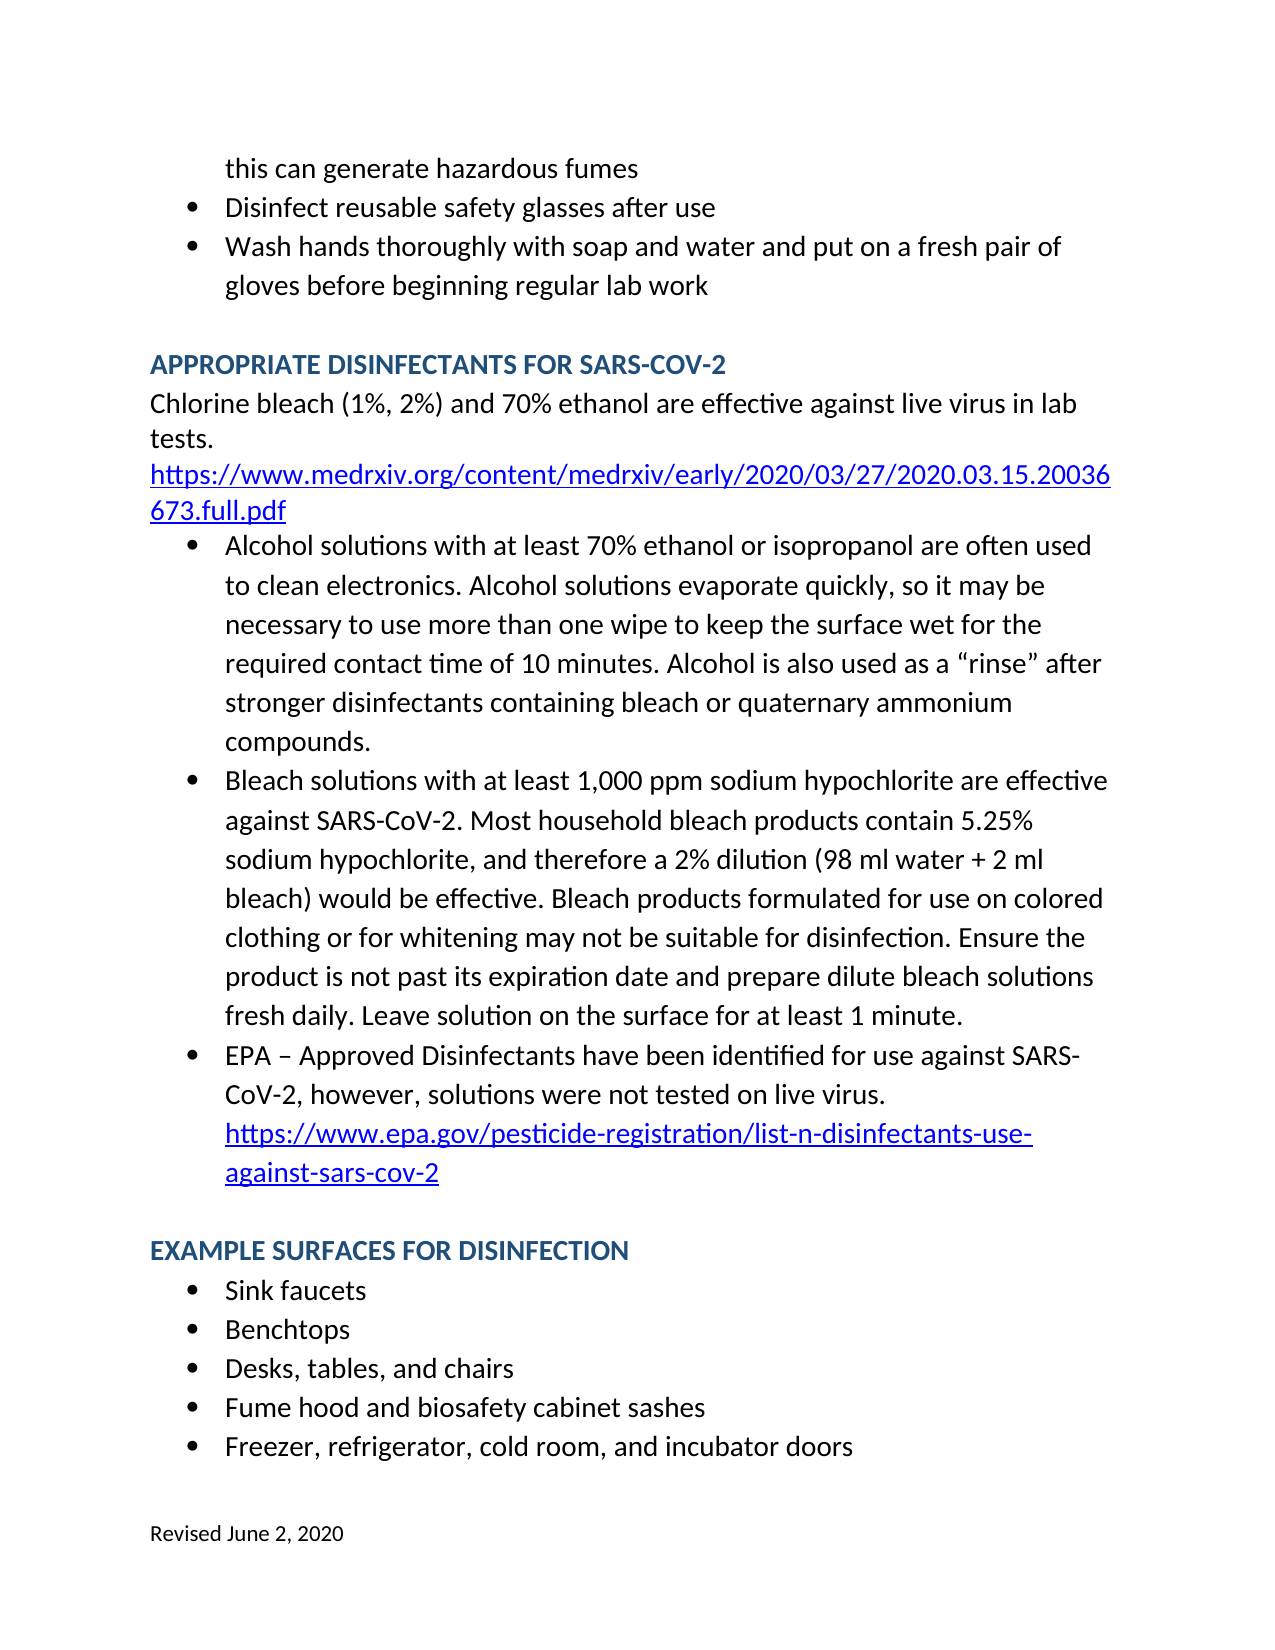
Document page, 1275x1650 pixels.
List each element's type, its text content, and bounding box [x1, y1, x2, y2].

list Sink faucets [187, 1272, 1127, 1307]
list Disinfect reusable safety glasses after use [187, 189, 1120, 225]
text EXAMPLE SURFACES FOR DISINFECTION [150, 1232, 1127, 1268]
list Freezer, refrigerator, cold room, and incubator doors [187, 1428, 1127, 1464]
list Benchtops [187, 1311, 1127, 1346]
text https://www.epa.gov/pesticide-registration/list-n-disinfectants-use-against-sars-cov-2 [225, 1115, 1125, 1190]
list EPA – Approved Disinfectants have been identified for use against SARS-CoV-2, however, solutions were not tested on live virus. [187, 1037, 1127, 1111]
list Fume hood and biosafety cabinet sashes [187, 1389, 1127, 1425]
text Chlorine bleach (1%, 2%) and 70% ethanol are effective against live virus in lab tests. https://www.medrxiv.org/content/medrxiv/early/2020/03/27/2020.03.15.20036673.full.pdf [150, 385, 1125, 527]
list Alcohol solutions with at least 70% ethanol or isopropanol are often used to clean electronics. Alcohol solutions evaporate quickly, so it may be necessary to use more than one wipe to keep the surface wet for the required contact time of 10 minutes. Alcohol is also used as a “rinse” after stronger disinfectants containing bleach or quaternary ammonium compounds. [187, 527, 1120, 759]
list Wash hands thoroughly with soap and water and put on a fresh pair of gloves before beginning regular lab work [187, 228, 1125, 303]
list Desks, tables, and chairs [187, 1350, 1127, 1386]
list Bleach solutions with at least 1,000 ppm sodium hypochlorite are effective against SARS-CoV-2. Most household bleach products contain 5.25% sodium hypochlorite, and therefore a 2% dilution (98 ml water + 2 ml bleach) would be effective. Bleach products formulated for use on colored clothing or for whitening may not be suitable for disinfection. Ensure the product is not past its expiration date and prepare dilute bleach solutions fresh daily. Leave solution on the surface for at least 1 minute. [187, 762, 1127, 1033]
text APPROPRIATE DISINFECTANTS FOR SARS-COV-2 [150, 346, 1127, 381]
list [187, 150, 1125, 186]
